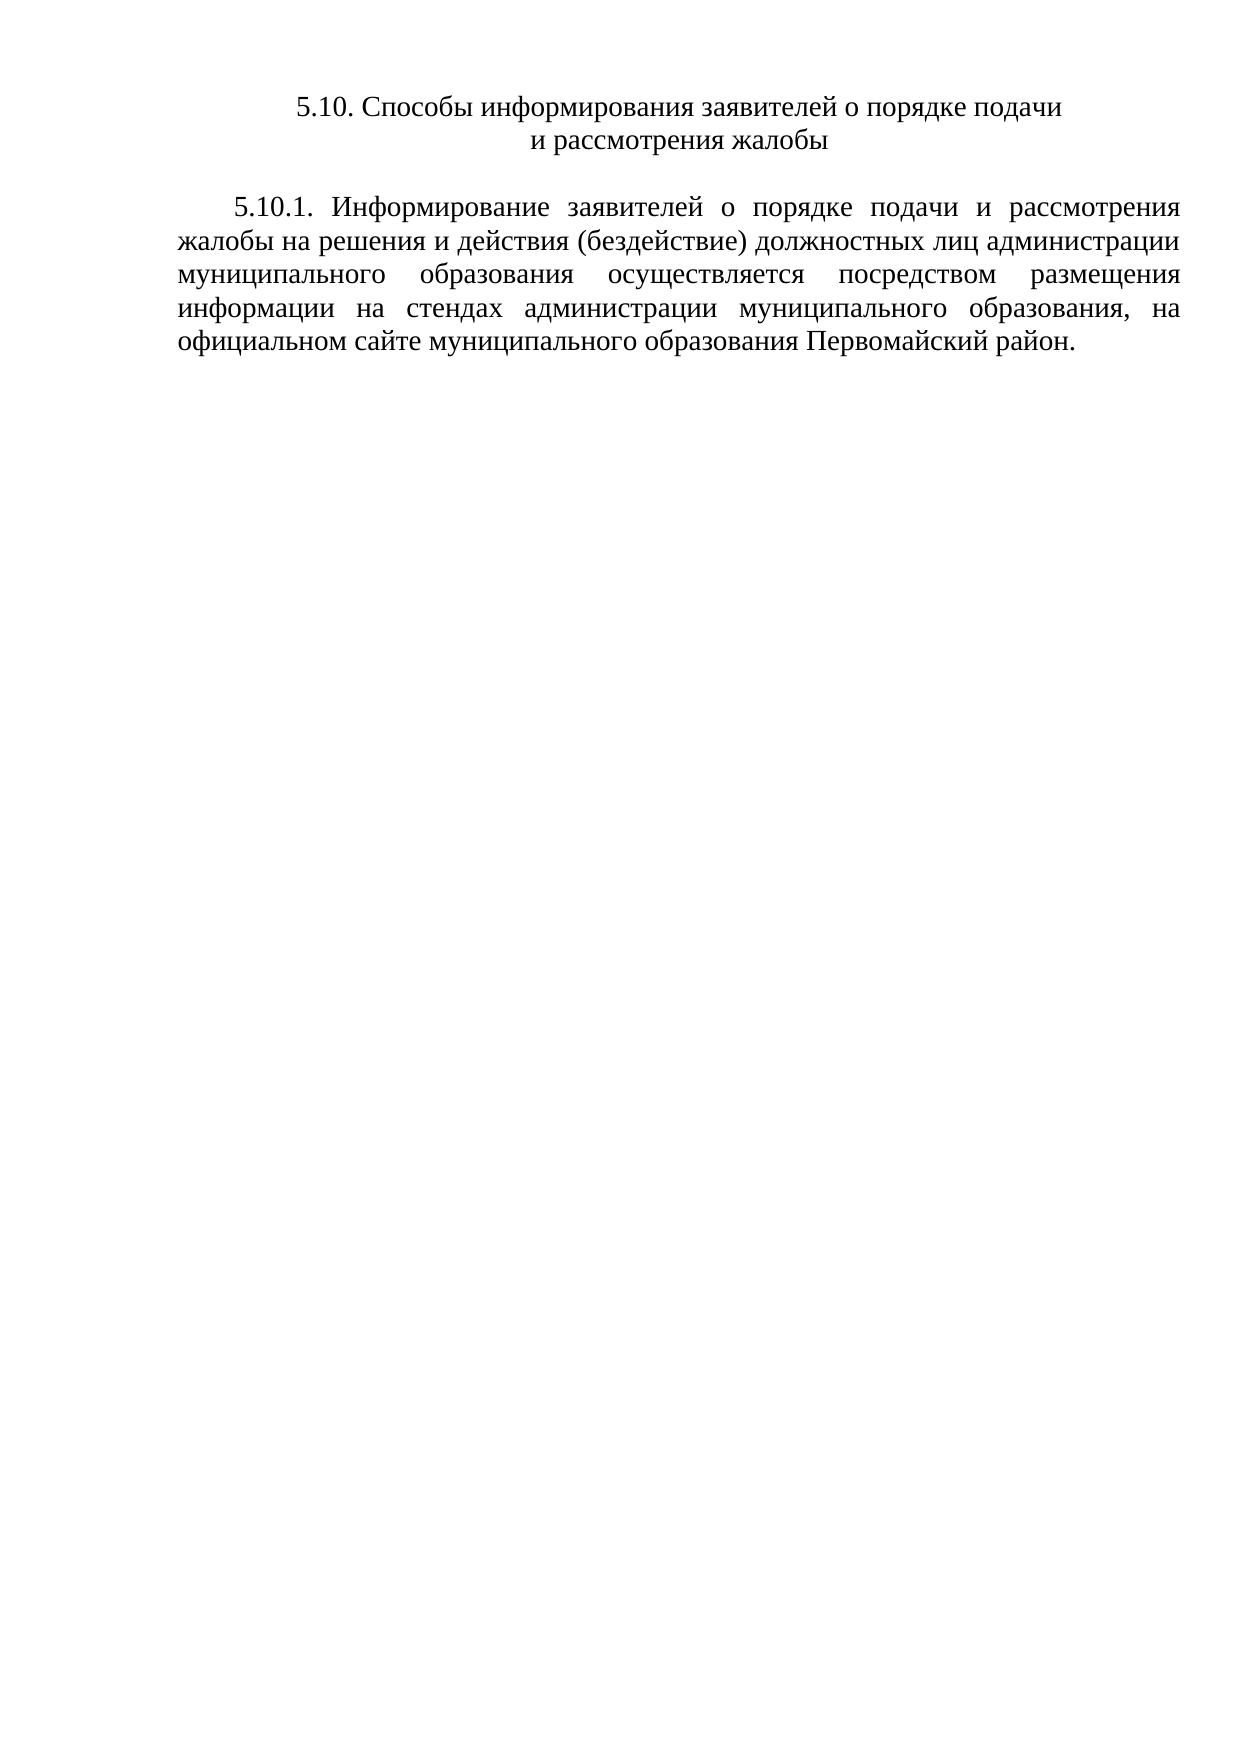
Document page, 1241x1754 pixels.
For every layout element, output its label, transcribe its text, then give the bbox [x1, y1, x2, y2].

text 5.10.1. Информирование заявителей о порядке подачи и рассмотрения жалобы на решения и действия (бездействие) должностных лиц администрации муниципального образования осуществляется посредством размещения информации на стендах администрации муниципального образования, на официальном сайте муниципального образования Первомайский район. [177, 189, 1181, 357]
text и рассмотрения жалобы [177, 122, 1181, 156]
text 5.10. Способы информирования заявителей о порядке подачи [177, 89, 1181, 122]
